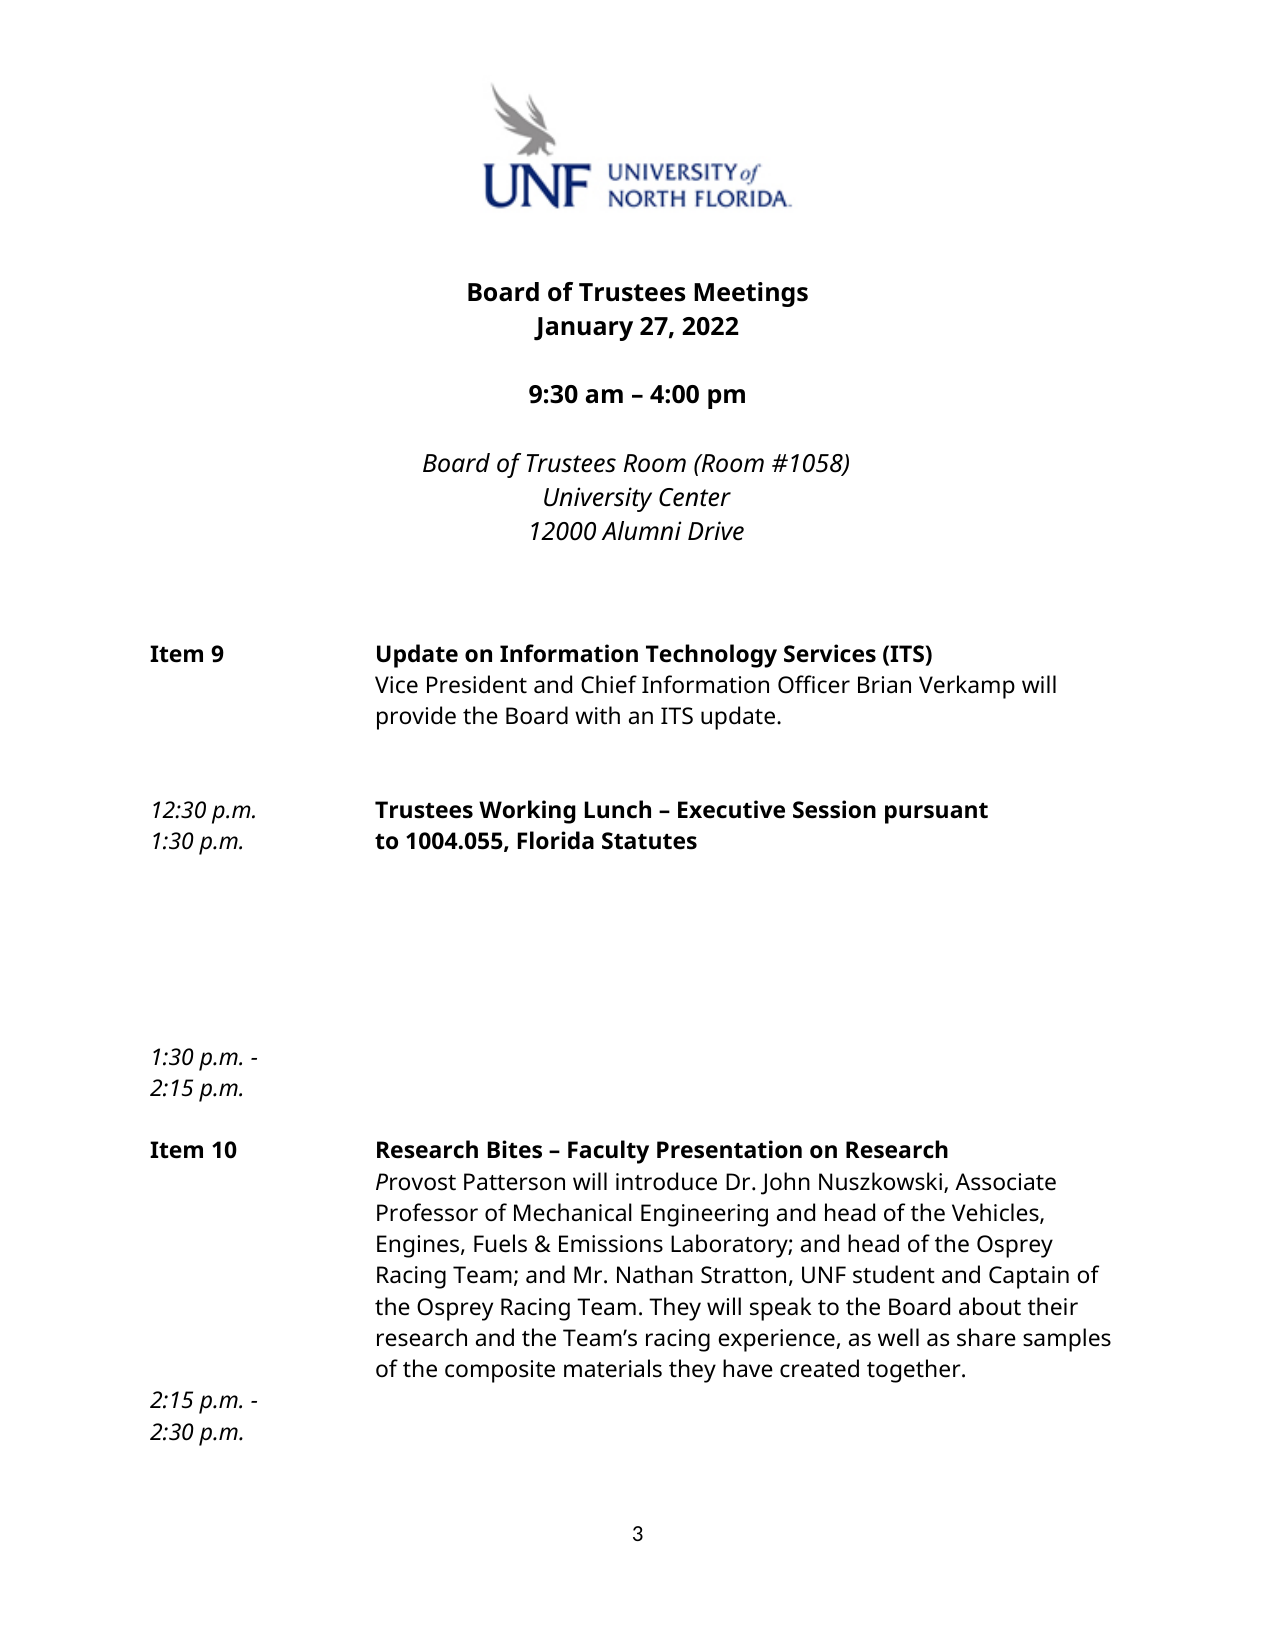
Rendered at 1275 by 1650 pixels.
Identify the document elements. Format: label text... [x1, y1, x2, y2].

text 2:15 p.m. - [150, 1384, 1125, 1416]
text 12:30 p.m. Trustees Working Lunch – Executive Session pursuant [150, 794, 1125, 825]
text Item 9 Update on Information Technology Services (ITS) [150, 638, 1125, 669]
text Item 10 Research Bites – Faculty Presentation on Research [150, 1134, 1125, 1166]
text 2:30 p.m. [150, 1416, 1125, 1447]
text 2:15 p.m. [150, 1072, 1125, 1103]
text Provost Patterson will introduce Dr. John Nuszkowski, Associate Professor of Mechanical Engineering and head of the Vehicles, Engines, Fuels & Emissions Laboratory; and head of the Osprey Racing Team; and Mr. Nathan Stratton, UNF student and Captain of the Osprey Racing Team. They will speak to the Board about their research and the Team’s racing experience, as well as share samples of the composite materials they have created together. [150, 1166, 1125, 1384]
text Vice President and Chief Information Officer Brian Verkamp will provide the Board with an ITS update. [150, 669, 1125, 731]
text 1:30 p.m. - [150, 1041, 1125, 1072]
picture [468, 75, 807, 219]
text 1:30 p.m. to 1004.055, Florida Statutes [150, 825, 1125, 856]
